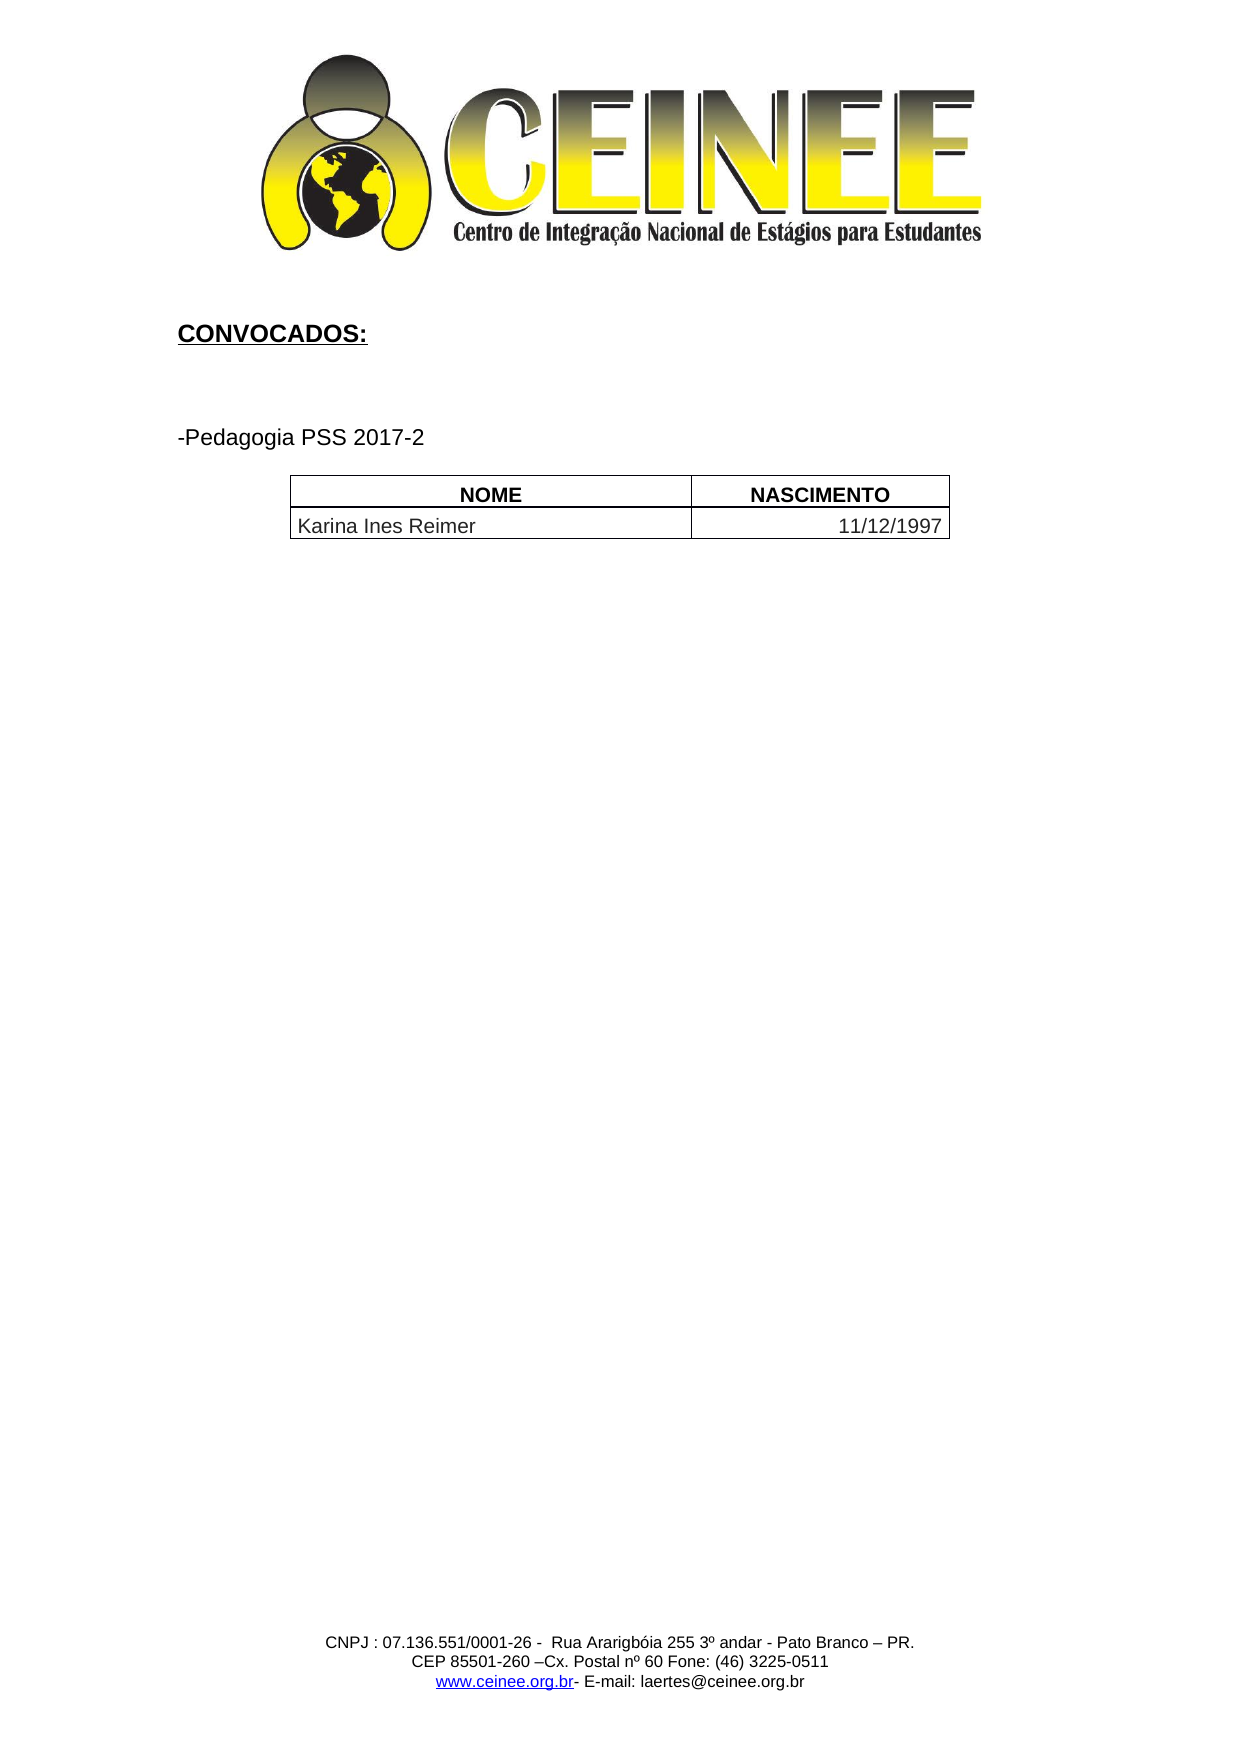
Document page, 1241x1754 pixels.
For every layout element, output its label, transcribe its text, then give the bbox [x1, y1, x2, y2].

table_header NOME [291, 476, 691, 506]
text -Pedagogia PSS 2017-2 [177, 424, 1063, 451]
picture [250, 47, 990, 272]
text CONVOCADOS: [177, 319, 1063, 348]
table_cell Karina Ines Reimer [291, 508, 691, 538]
table_header NASCIMENTO [692, 476, 949, 506]
table_cell 11/12/1997 [692, 508, 949, 538]
